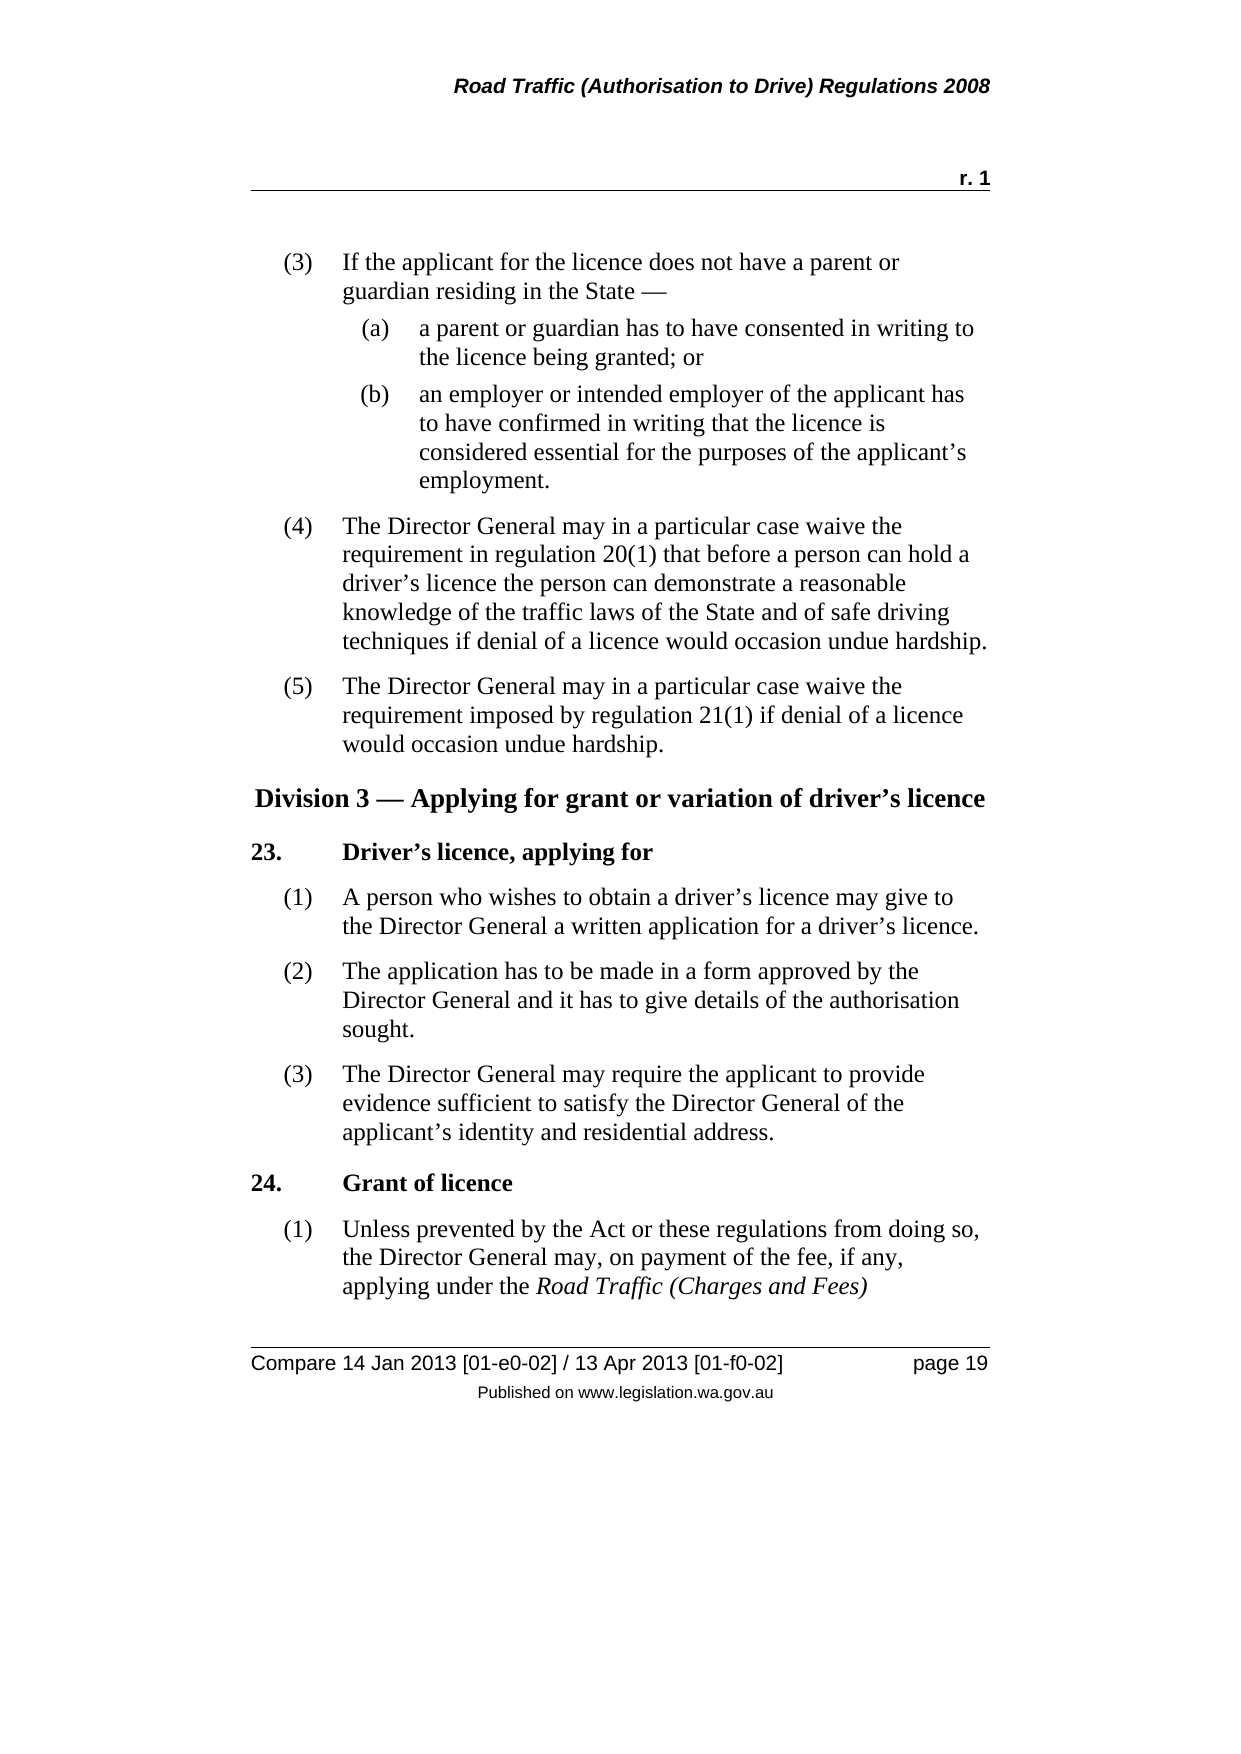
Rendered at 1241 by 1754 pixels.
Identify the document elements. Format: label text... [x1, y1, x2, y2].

text (1) A person who wishes to obtain a driver’s licence may give to the Director General a written application for a driver’s licence. [251, 882, 990, 939]
text (b) an employer or intended employer of the applicant has to have confirmed in writing that the licence is considered essential for the purposes of the applicant’s employment. [251, 379, 990, 494]
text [251, 1214, 990, 1300]
text (5) The Director General may in a particular case waive the requirement imposed by regulation 21(1) if denial of a licence would occasion undue hardship. [251, 671, 990, 757]
text (a) a parent or guardian has to have consented in writing to the licence being granted; or [251, 313, 990, 371]
subtitle Division 3 — Applying for grant or variation of driver’s licence [251, 782, 990, 814]
subtitle 23. Driver’s licence, applying for [251, 837, 990, 865]
subtitle 24. Grant of licence [251, 1168, 990, 1197]
text (3) If the applicant for the licence does not have a parent or guardian residing in the State — [251, 247, 990, 305]
text (4) The Director General may in a particular case waive the requirement in regulation 20(1) that before a person can hold a driver’s licence the person can demonstrate a reasonable knowledge of the traffic laws of the State and of safe driving techniques if denial of a licence would occasion undue hardship. [251, 511, 990, 654]
text (2) The application has to be made in a form approved by the Director General and it has to give details of the authorisation sought. [251, 956, 990, 1042]
text (3) The Director General may require the applicant to provide evidence sufficient to satisfy the Director General of the applicant’s identity and residential address. [251, 1059, 990, 1145]
